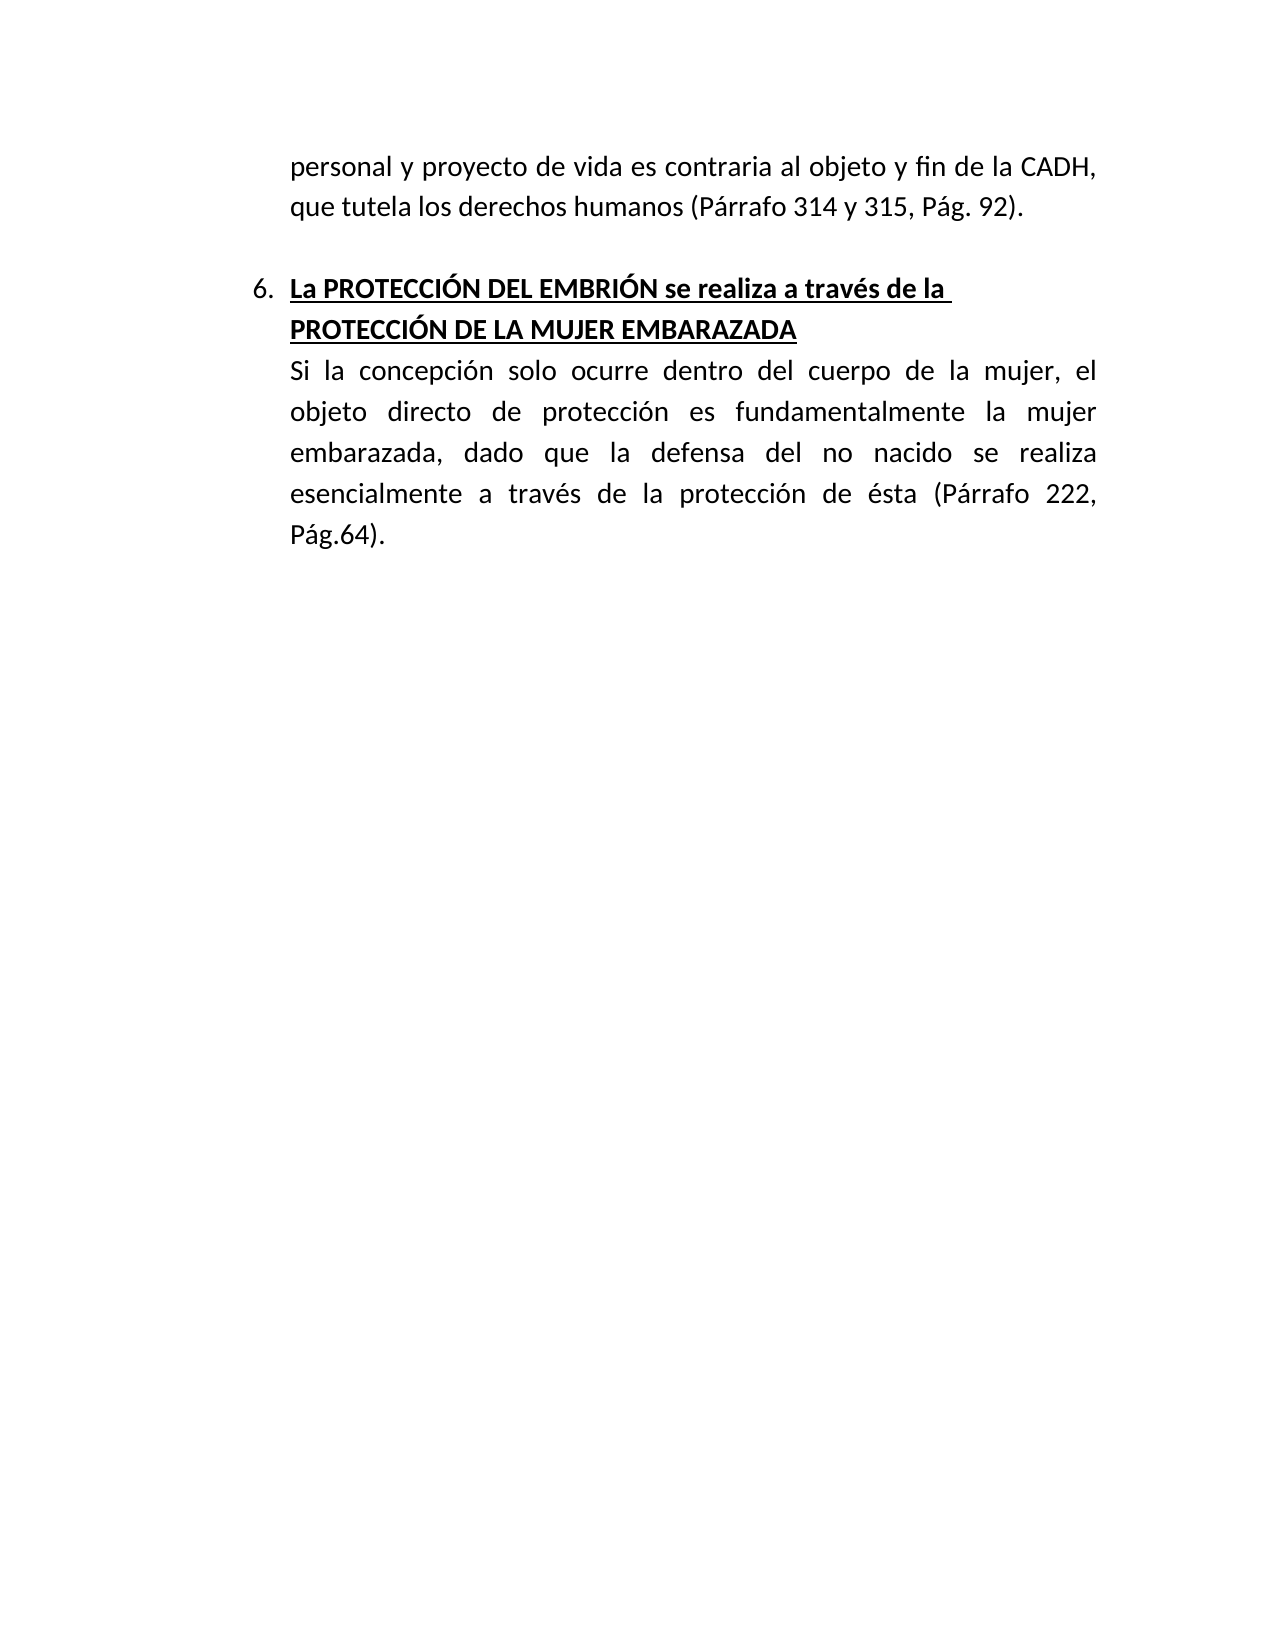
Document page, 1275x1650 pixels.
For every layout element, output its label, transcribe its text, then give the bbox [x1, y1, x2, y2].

list Si la concepción solo ocurre dentro del cuerpo de la mujer, el objeto directo de protección es fundamentalmente la mujer embarazada, dado que la defensa del no nacido se realiza esencialmente a través de la protección de ésta (Párrafo 222, Pág.64). [290, 352, 1098, 552]
list La PROTECCIÓN DEL EMBRIÓN se realiza a través de la PROTECCIÓN DE LA MUJER EMBARAZADA [252, 270, 1098, 347]
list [290, 148, 1098, 224]
